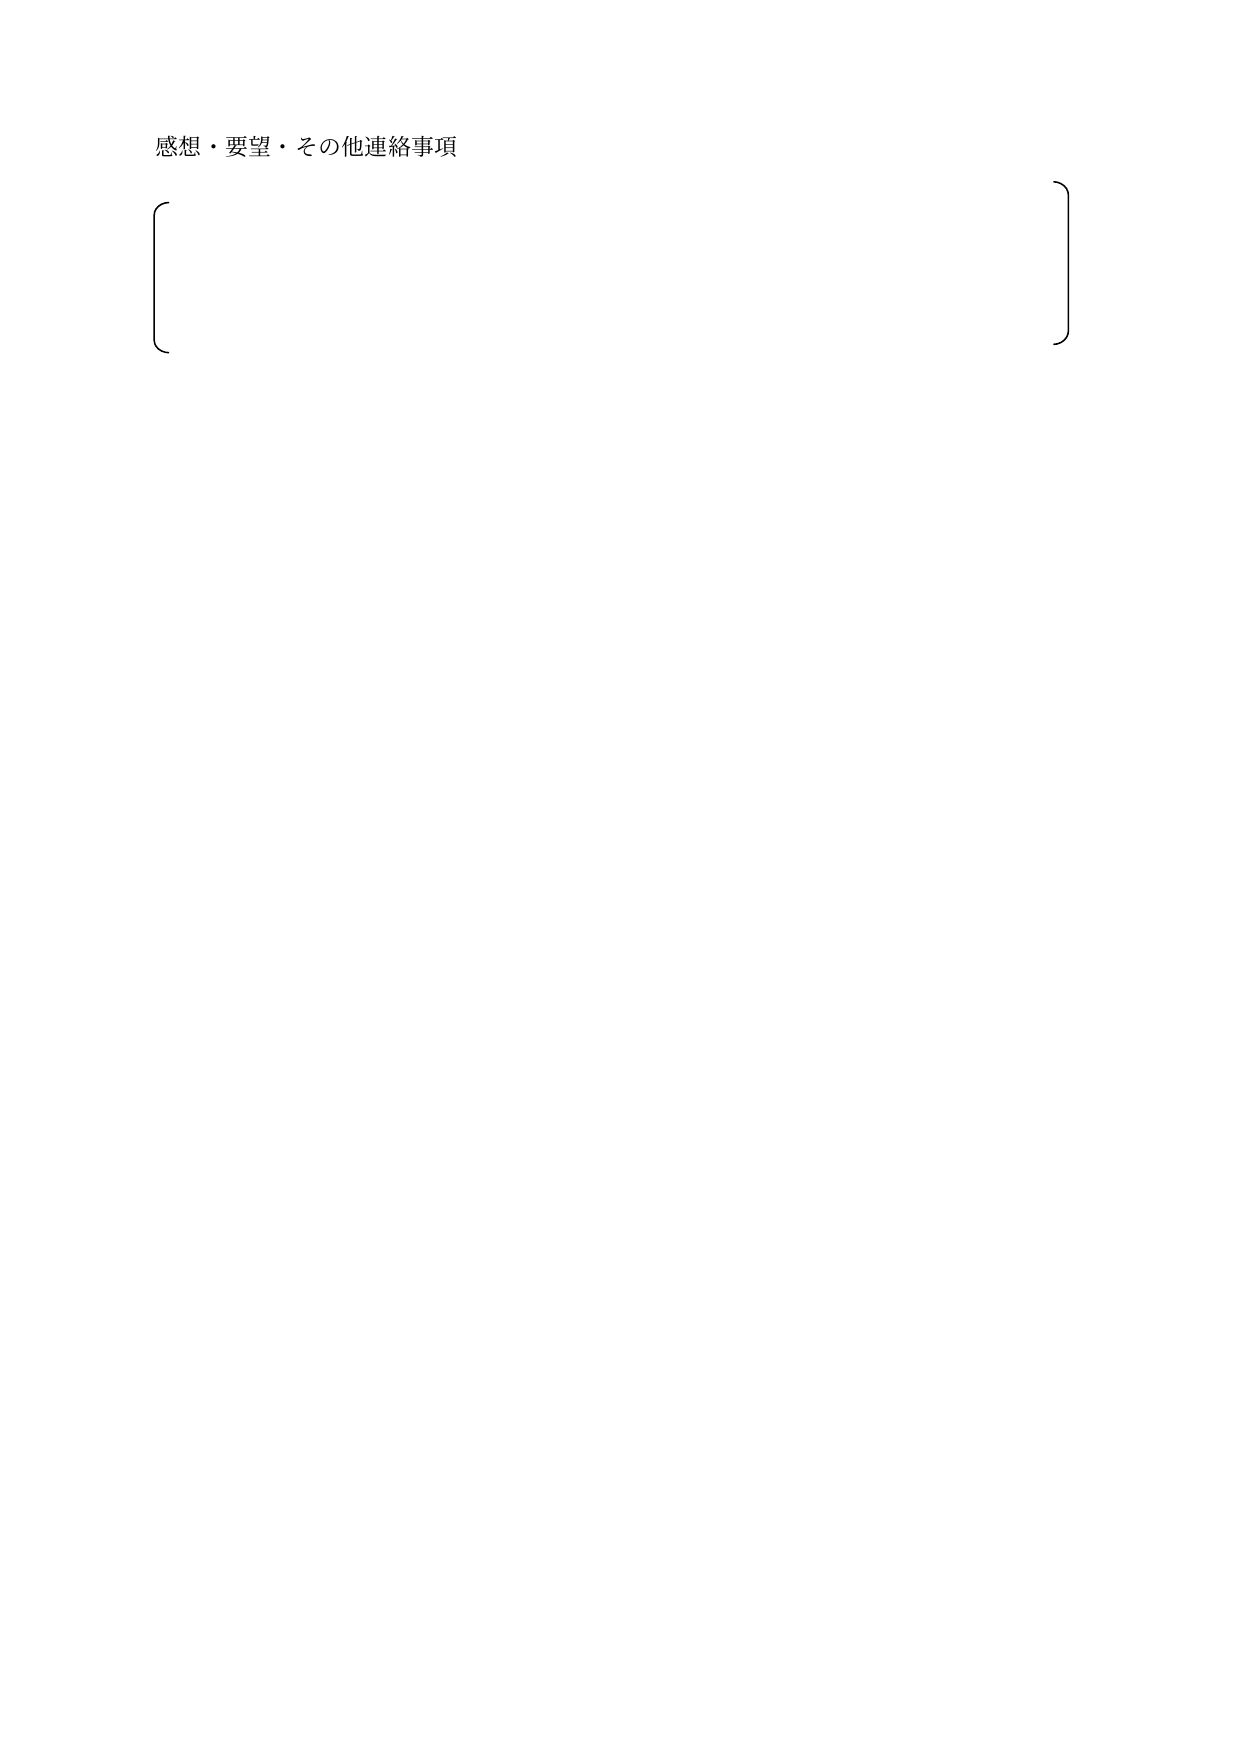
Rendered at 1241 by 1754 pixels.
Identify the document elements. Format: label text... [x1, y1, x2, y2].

text 感想・要望・その他連絡事項 [156, 128, 1085, 163]
